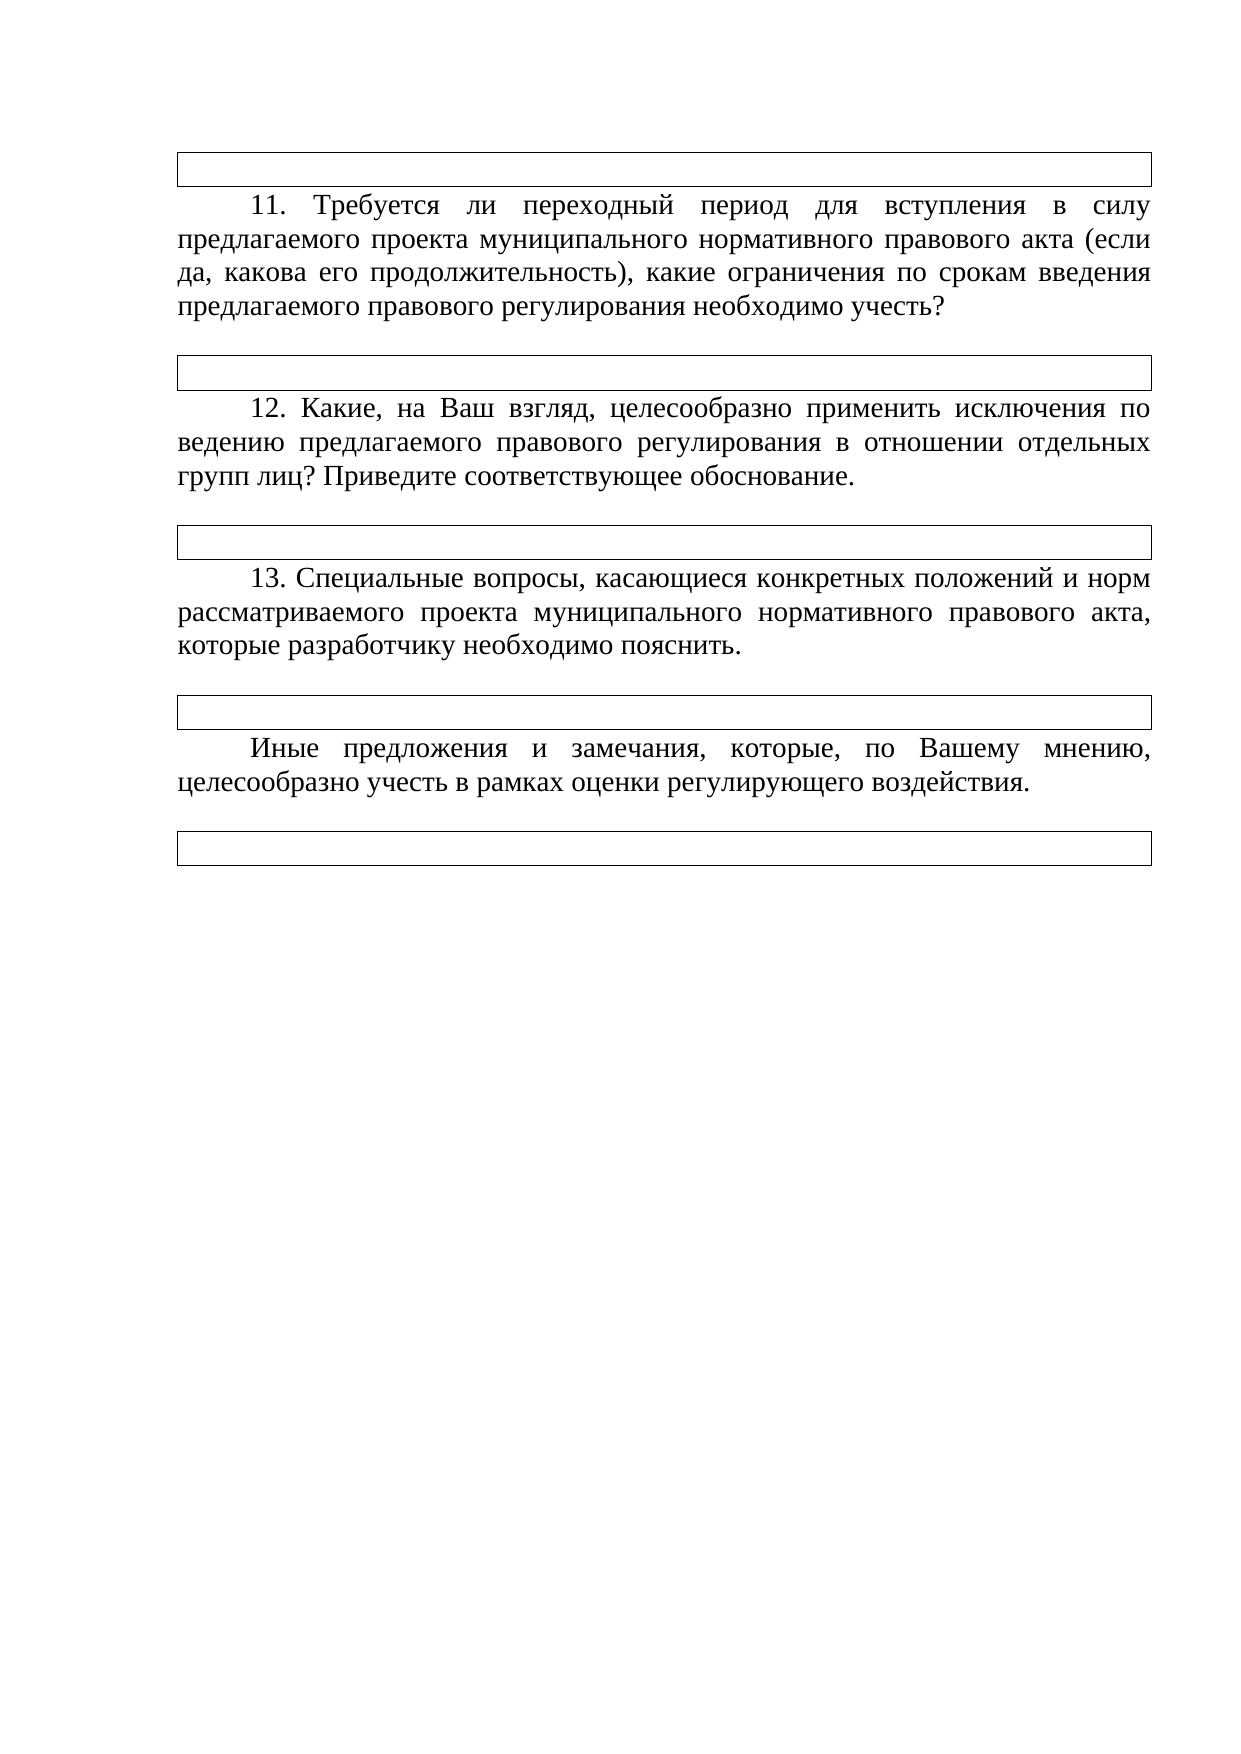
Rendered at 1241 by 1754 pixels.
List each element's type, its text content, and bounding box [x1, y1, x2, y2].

table_header [178, 832, 1151, 865]
table_header [178, 696, 1151, 729]
text 12. Какие, на Ваш взгляд, целесообразно применить исключения по ведению предлагаемого правового регулирования в отношении отдельных групп лиц? Приведите соответствующее обоснование. [177, 391, 1152, 491]
text Иные предложения и замечания, которые, по Вашему мнению, целесообразно учесть в рамках оценки регулирующего воздействия. [177, 730, 1152, 797]
table_header [178, 153, 1151, 186]
table_header [178, 526, 1151, 559]
text 13. Специальные вопросы, касающиеся конкретных положений и норм рассматриваемого проекта муниципального нормативного правового акта, которые разработчику необходимо пояснить. [177, 560, 1152, 661]
text 11. Требуется ли переходный период для вступления в силу предлагаемого проекта муниципального нормативного правового акта (если да, какова его продолжительность), какие ограничения по срокам введения предлагаемого правового регулирования необходимо учесть? [177, 187, 1152, 321]
table_header [178, 356, 1151, 389]
